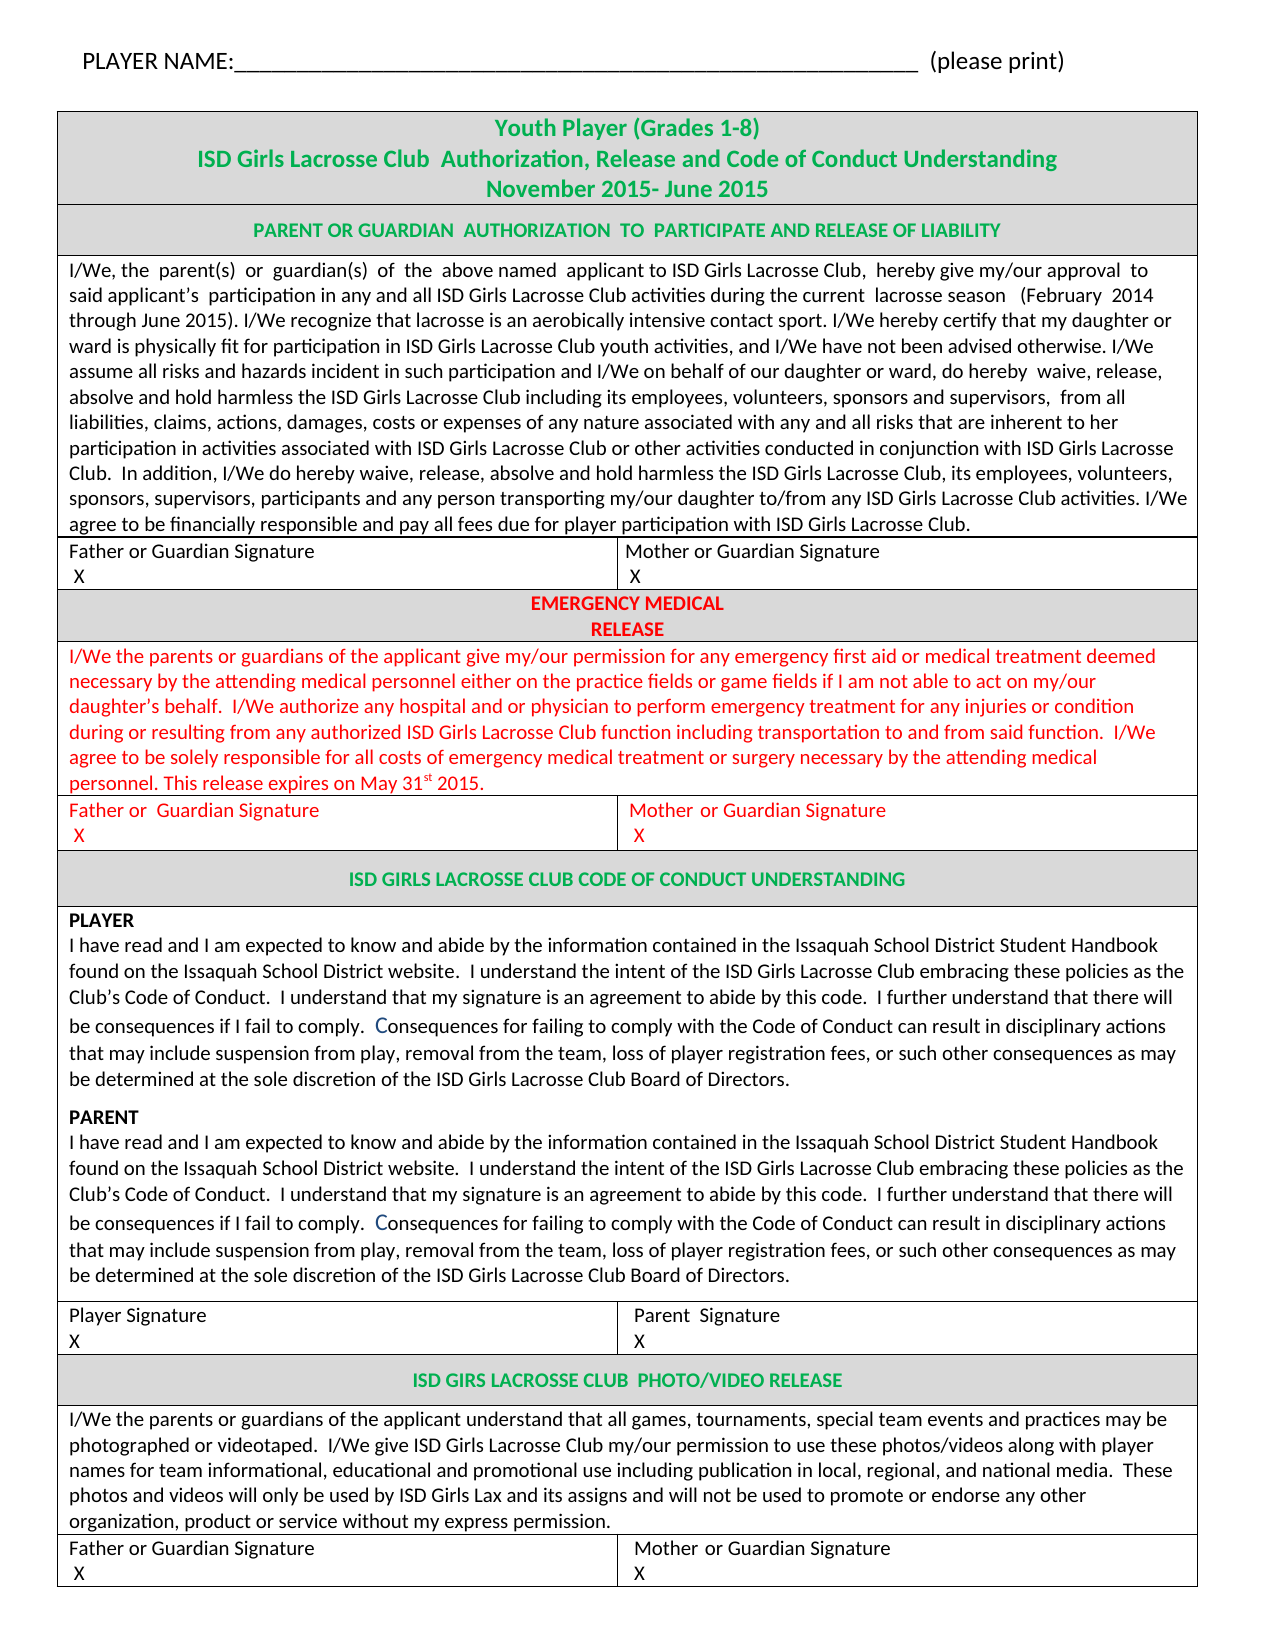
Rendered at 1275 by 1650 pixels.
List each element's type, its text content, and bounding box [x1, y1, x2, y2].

table_cell Father or Guardian Signature X [58, 538, 617, 589]
table_cell Mother or Guardian Signature X [618, 1535, 1197, 1586]
table_cell Parent Signature X [618, 1302, 1197, 1353]
table_header Youth Player (Grades 1-8) ISD Girls Lacrosse Club Authorization, Release and Code of Conduct Understanding November 2015- June 2015 [58, 112, 1197, 204]
table_cell PLAYER I have read and I am expected to know and abide by the information contained in the Issaquah School District Student Handbook found on the Issaquah School District website. I understand the intent of the ISD Girls Lacrosse Club embracing these policies as the Club’s Code of Conduct. I understand that my signature is an agreement to abide by this code. I further understand that there will be consequences if I fail to comply. Consequences for failing to comply with the Code of Conduct can result in disciplinary actions that may include suspension from play, removal from the team, loss of player registration fees, or such other consequences as may be determined at the sole discretion of the ISD Girls Lacrosse Club Board of Directors. PARENT I have read and I am expected to know and abide by the information contained in the Issaquah School District Student Handbook found on the Issaquah School District website. I understand the intent of the ISD Girls Lacrosse Club embracing these policies as the Club’s Code of Conduct. I understand that my signature is an agreement to abide by this code. I further understand that there will be consequences if I fail to comply. Consequences for failing to comply with the Code of Conduct can result in disciplinary actions that may include suspension from play, removal from the team, loss of player registration fees, or such other consequences as may be determined at the sole discretion of the ISD Girls Lacrosse Club Board of Directors. [58, 907, 1197, 1301]
table_cell ISD GIRS LACROSSE CLUB PHOTO/VIDEO RELEASE [58, 1355, 1197, 1405]
table_cell I/We, the parent(s) or guardian(s) of the above named applicant to ISD Girls Lacrosse Club, hereby give my/our approval to said applicant’s participation in any and all ISD Girls Lacrosse Club activities during the current lacrosse season (February 2014 through June 2015). I/We recognize that lacrosse is an aerobically intensive contact sport. I/We hereby certify that my daughter or ward is physically fit for participation in ISD Girls Lacrosse Club youth activities, and I/We have not been advised otherwise. I/We assume all risks and hazards incident in such participation and I/We on behalf of our daughter or ward, do hereby waive, release, absolve and hold harmless the ISD Girls Lacrosse Club including its employees, volunteers, sponsors and supervisors, from all liabilities, claims, actions, damages, costs or expenses of any nature associated with any and all risks that are inherent to her participation in activities associated with ISD Girls Lacrosse Club or other activities conducted in conjunction with ISD Girls Lacrosse Club. In addition, I/We do hereby waive, release, absolve and hold harmless the ISD Girls Lacrosse Club, its employees, volunteers, sponsors, supervisors, participants and any person transporting my/our daughter to/from any ISD Girls Lacrosse Club activities. I/We agree to be financially responsible and pay all fees due for player participation with ISD Girls Lacrosse Club. [58, 256, 1197, 536]
text PLAYER NAME:_______________________________________________________ (please print) [76, 45, 1188, 76]
table_cell I/We the parents or guardians of the applicant give my/our permission for any emergency first aid or medical treatment deemed necessary by the attending medical personnel either on the practice fields or game fields if I am not able to act on my/our daughter’s behalf. I/We authorize any hospital and or physician to perform emergency treatment for any injuries or condition during or resulting from any authorized ISD Girls Lacrosse Club function including transportation to and from said function. I/We agree to be solely responsible for all costs of emergency medical treatment or surgery necessary by the attending medical personnel. This release expires on May 31st 2015. [58, 642, 1197, 795]
table_cell ISD GIRLS LACROSSE CLUB CODE OF CONDUCT UNDERSTANDING [58, 851, 1197, 906]
table_cell I/We the parents or guardians of the applicant understand that all games, tournaments, special team events and practices may be photographed or videotaped. I/We give ISD Girls Lacrosse Club my/our permission to use these photos/videos along with player names for team informational, educational and promotional use including publication in local, regional, and national media. These photos and videos will only be used by ISD Girls Lax and its assigns and will not be used to promote or endorse any other organization, product or service without my express permission. [58, 1406, 1197, 1533]
table_cell PARENT OR GUARDIAN AUTHORIZATION TO PARTICIPATE AND RELEASE OF LIABILITY [58, 205, 1197, 255]
table_cell Father or Guardian Signature X [58, 796, 617, 850]
table_cell Mother or Guardian Signature X [618, 796, 1197, 850]
table_cell EMERGENCY MEDICAL RELEASE [58, 590, 1197, 641]
table_cell Mother or Guardian Signature X [618, 538, 1197, 589]
table_cell Player Signature X [58, 1302, 617, 1353]
table_cell Father or Guardian Signature X [58, 1535, 617, 1586]
